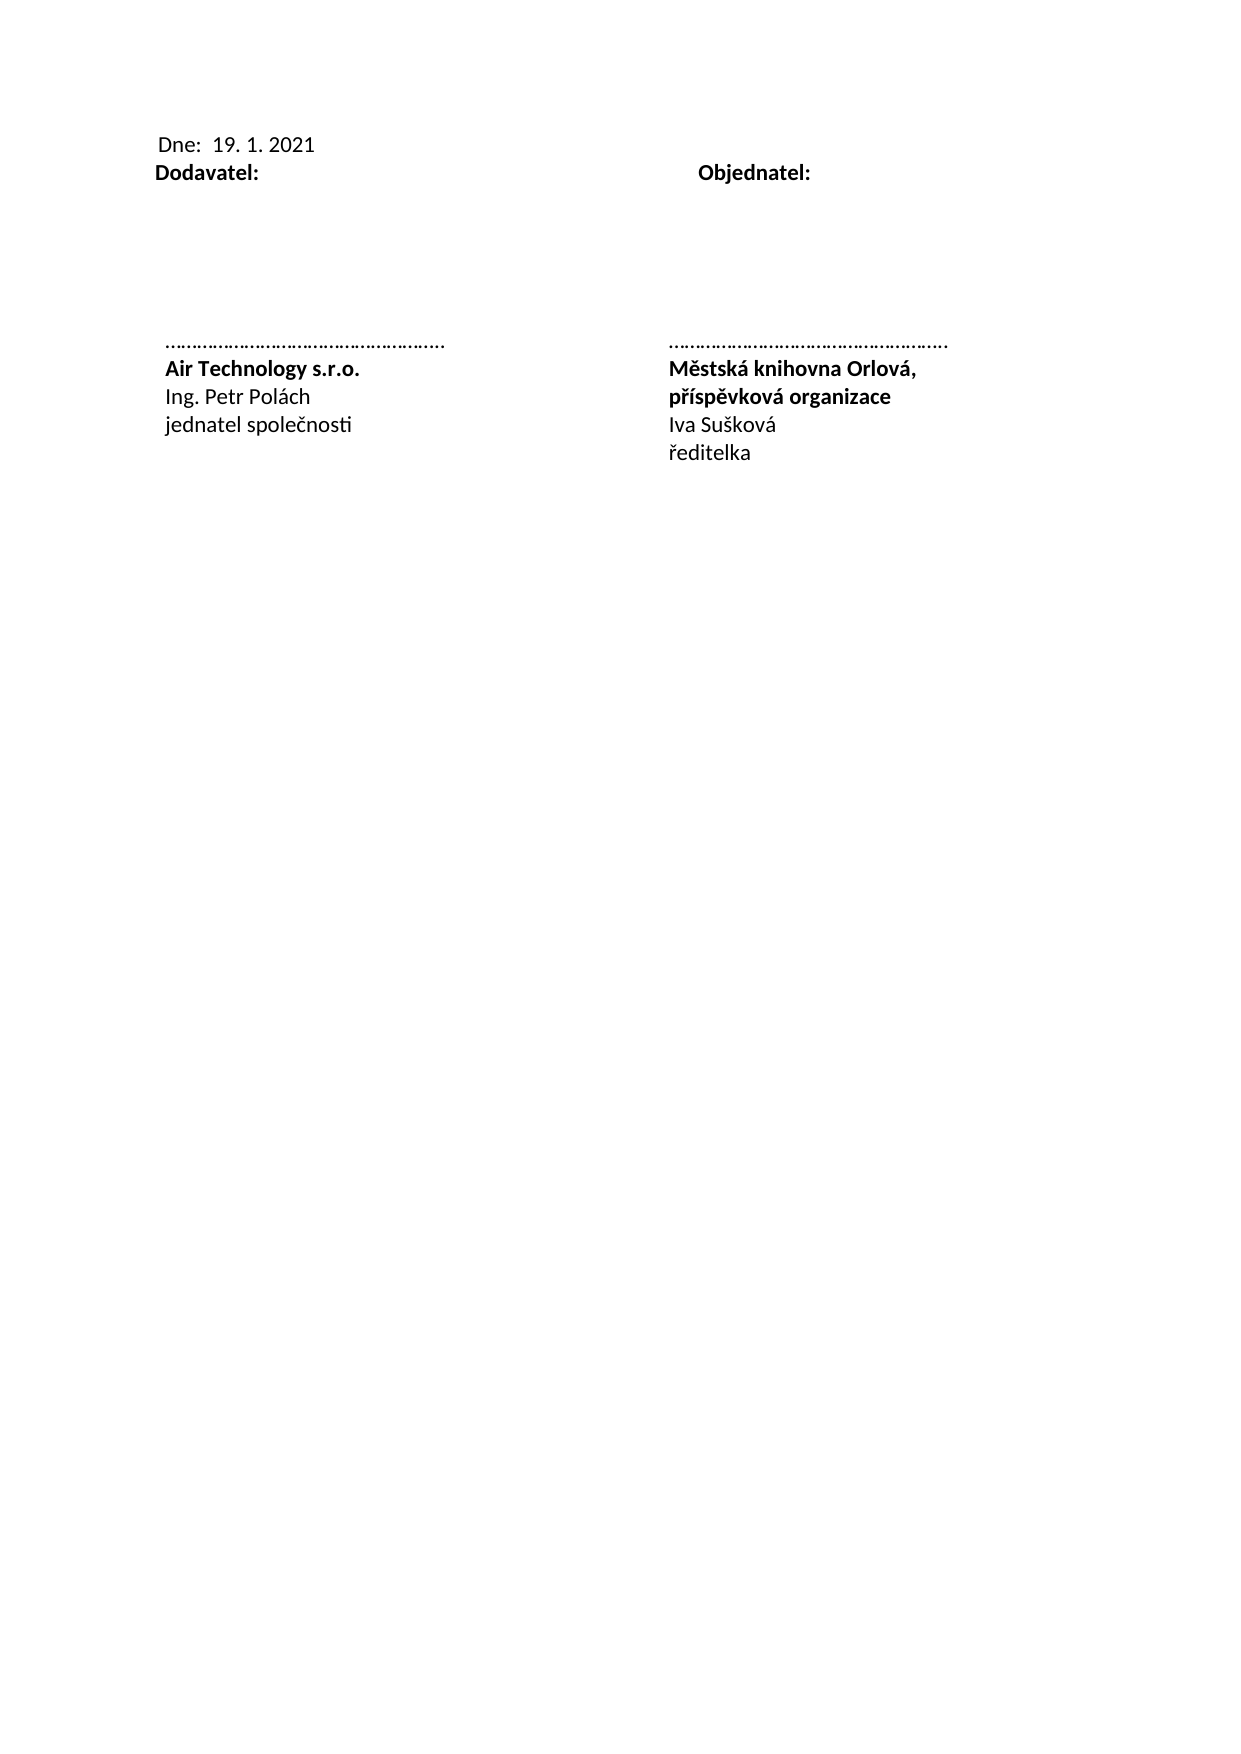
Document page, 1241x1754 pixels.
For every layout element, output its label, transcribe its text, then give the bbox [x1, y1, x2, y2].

table_header Objednatel: …………………………………………….. Městská knihovna Orlová, příspěvková organizace Iva Sušková ředitelka [661, 158, 1175, 466]
table_header Dodavatel: …………………………………………….. Air Technology s.r.o. Ing. Petr Polách jednatel společnosti [148, 158, 661, 466]
text Dne: 19. 1. 2021 [148, 130, 1093, 158]
